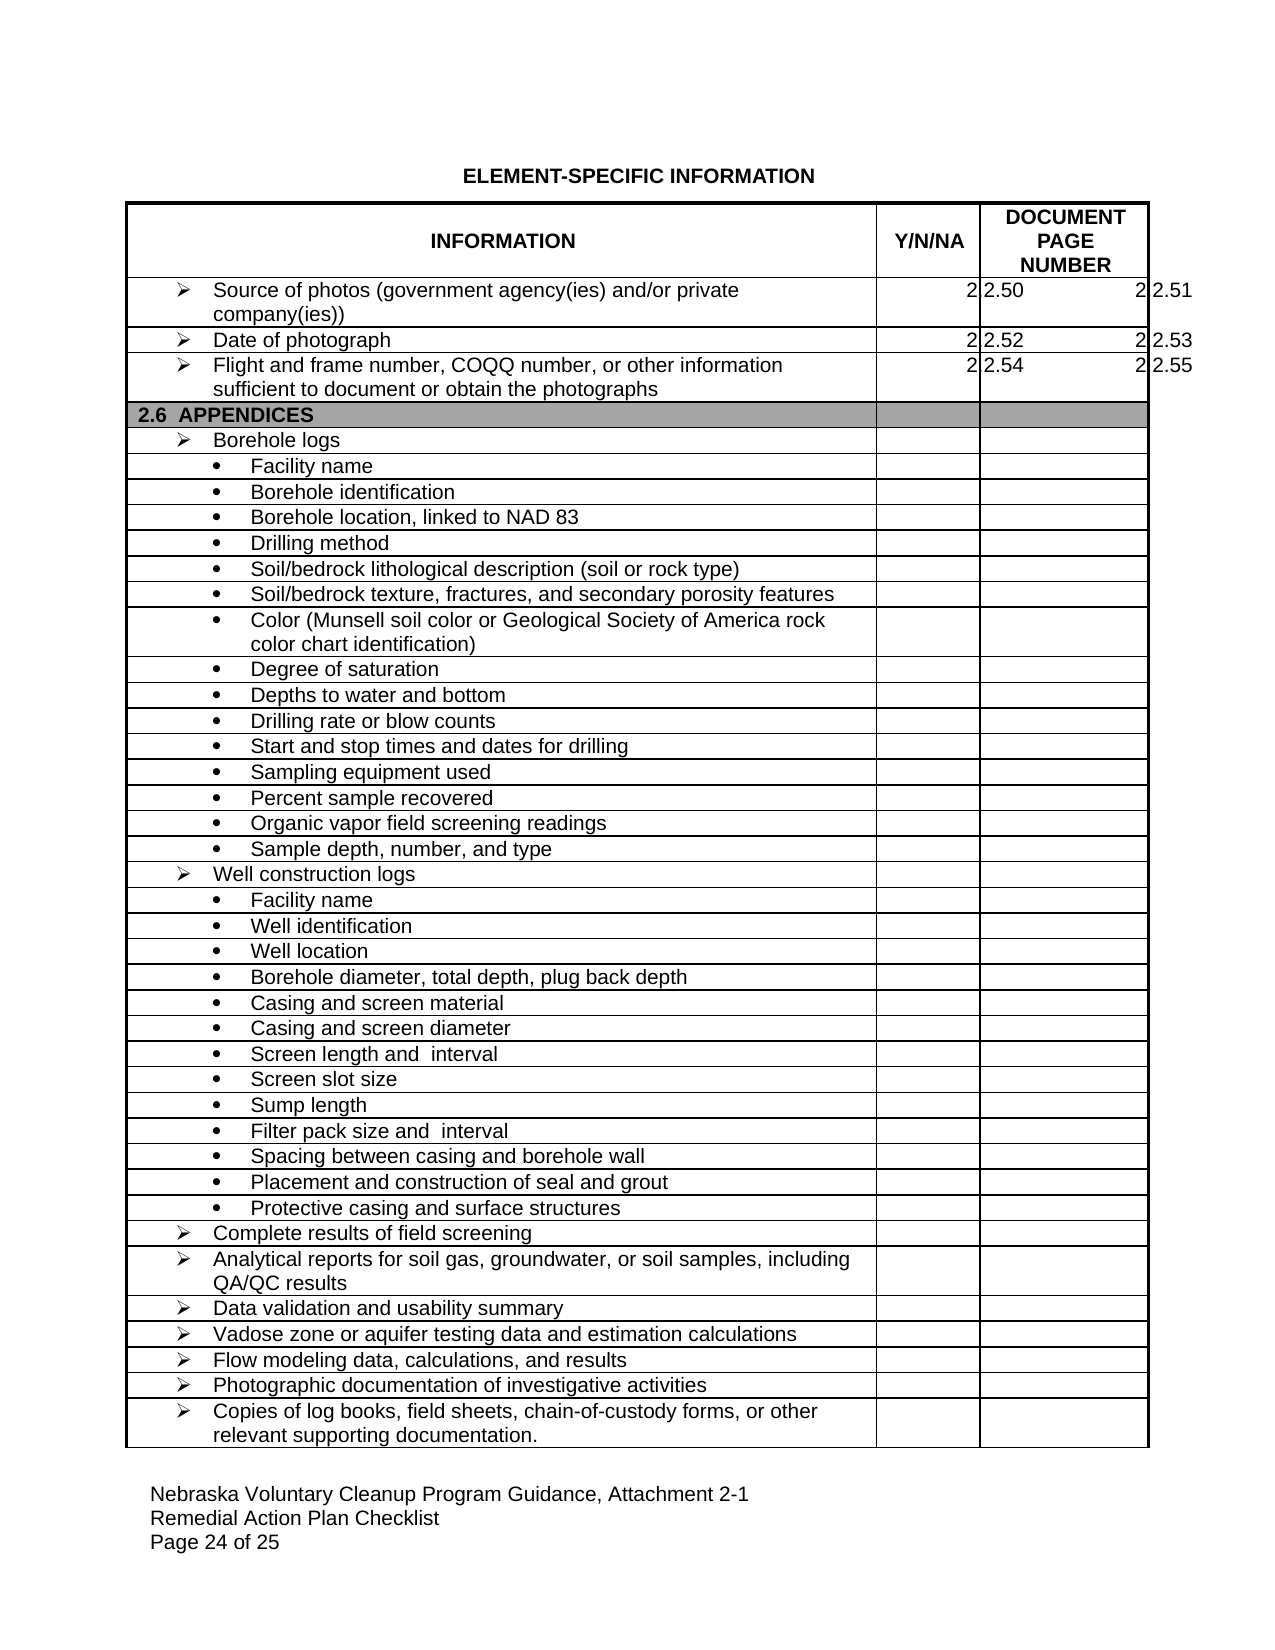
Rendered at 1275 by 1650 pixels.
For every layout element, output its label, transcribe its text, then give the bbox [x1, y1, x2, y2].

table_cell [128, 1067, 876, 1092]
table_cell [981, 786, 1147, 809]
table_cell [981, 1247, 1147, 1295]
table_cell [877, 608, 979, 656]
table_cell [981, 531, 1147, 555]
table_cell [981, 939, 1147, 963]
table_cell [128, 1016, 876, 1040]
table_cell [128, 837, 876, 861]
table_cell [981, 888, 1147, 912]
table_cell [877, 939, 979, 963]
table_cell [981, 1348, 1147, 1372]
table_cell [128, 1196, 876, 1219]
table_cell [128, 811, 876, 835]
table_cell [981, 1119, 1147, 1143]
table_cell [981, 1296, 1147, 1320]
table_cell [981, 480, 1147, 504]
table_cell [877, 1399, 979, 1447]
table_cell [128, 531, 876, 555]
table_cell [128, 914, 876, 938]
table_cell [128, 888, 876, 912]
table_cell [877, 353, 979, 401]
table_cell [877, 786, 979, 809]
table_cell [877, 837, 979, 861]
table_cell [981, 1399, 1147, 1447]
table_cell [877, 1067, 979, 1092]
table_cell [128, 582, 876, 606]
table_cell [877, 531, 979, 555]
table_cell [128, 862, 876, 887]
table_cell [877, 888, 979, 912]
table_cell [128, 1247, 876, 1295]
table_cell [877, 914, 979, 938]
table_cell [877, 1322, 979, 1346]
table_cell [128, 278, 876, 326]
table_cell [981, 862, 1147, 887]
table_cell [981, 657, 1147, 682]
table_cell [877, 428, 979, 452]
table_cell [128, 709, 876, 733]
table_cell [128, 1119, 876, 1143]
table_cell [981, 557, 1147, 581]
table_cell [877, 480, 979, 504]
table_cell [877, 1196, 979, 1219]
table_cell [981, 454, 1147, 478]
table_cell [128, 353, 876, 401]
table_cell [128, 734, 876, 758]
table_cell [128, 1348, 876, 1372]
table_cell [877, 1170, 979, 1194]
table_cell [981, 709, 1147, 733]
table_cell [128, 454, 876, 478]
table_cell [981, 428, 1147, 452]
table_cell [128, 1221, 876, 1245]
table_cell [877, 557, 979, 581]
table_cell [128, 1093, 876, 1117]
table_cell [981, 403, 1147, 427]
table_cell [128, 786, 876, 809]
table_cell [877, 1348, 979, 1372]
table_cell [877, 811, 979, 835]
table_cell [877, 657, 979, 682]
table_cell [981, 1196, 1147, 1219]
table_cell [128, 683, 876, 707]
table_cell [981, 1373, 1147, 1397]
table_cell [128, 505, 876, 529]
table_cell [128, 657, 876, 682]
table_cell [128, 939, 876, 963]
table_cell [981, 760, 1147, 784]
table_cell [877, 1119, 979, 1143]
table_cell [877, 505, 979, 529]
table_cell DOCUMENT PAGE NUMBER [981, 205, 1147, 276]
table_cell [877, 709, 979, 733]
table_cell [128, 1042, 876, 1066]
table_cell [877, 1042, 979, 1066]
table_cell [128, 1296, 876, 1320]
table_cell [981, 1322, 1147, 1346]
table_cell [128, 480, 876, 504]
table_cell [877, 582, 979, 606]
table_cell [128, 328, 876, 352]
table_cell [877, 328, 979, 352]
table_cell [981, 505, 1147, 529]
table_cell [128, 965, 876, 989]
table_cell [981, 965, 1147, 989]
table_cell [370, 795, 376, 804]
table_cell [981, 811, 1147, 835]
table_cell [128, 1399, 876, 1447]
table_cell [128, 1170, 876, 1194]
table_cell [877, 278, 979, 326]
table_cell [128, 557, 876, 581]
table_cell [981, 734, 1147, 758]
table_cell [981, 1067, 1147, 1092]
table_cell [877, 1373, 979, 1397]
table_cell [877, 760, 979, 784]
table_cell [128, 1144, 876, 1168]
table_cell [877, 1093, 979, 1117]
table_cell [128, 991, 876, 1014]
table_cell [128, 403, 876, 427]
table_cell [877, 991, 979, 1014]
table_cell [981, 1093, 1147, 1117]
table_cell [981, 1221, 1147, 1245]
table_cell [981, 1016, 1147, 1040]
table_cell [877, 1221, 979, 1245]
table_cell Y/N/ [877, 205, 979, 276]
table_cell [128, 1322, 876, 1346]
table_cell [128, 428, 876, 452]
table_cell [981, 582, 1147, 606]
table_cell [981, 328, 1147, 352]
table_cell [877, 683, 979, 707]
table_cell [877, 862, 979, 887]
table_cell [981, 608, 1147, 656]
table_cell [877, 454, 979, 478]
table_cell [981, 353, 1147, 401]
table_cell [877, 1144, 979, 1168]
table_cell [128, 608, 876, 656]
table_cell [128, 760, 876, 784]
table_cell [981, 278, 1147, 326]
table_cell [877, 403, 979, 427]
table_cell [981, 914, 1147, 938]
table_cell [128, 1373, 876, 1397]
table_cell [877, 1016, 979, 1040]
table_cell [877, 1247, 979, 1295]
table_cell INFORMATION [128, 205, 876, 276]
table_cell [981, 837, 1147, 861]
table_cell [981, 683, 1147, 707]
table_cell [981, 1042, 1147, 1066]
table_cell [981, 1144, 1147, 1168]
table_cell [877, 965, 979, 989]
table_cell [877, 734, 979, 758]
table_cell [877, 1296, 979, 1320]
table_header ELEMENT-SPECIFIC INFORMATION [127, 150, 1148, 201]
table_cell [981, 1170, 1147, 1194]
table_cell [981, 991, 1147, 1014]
